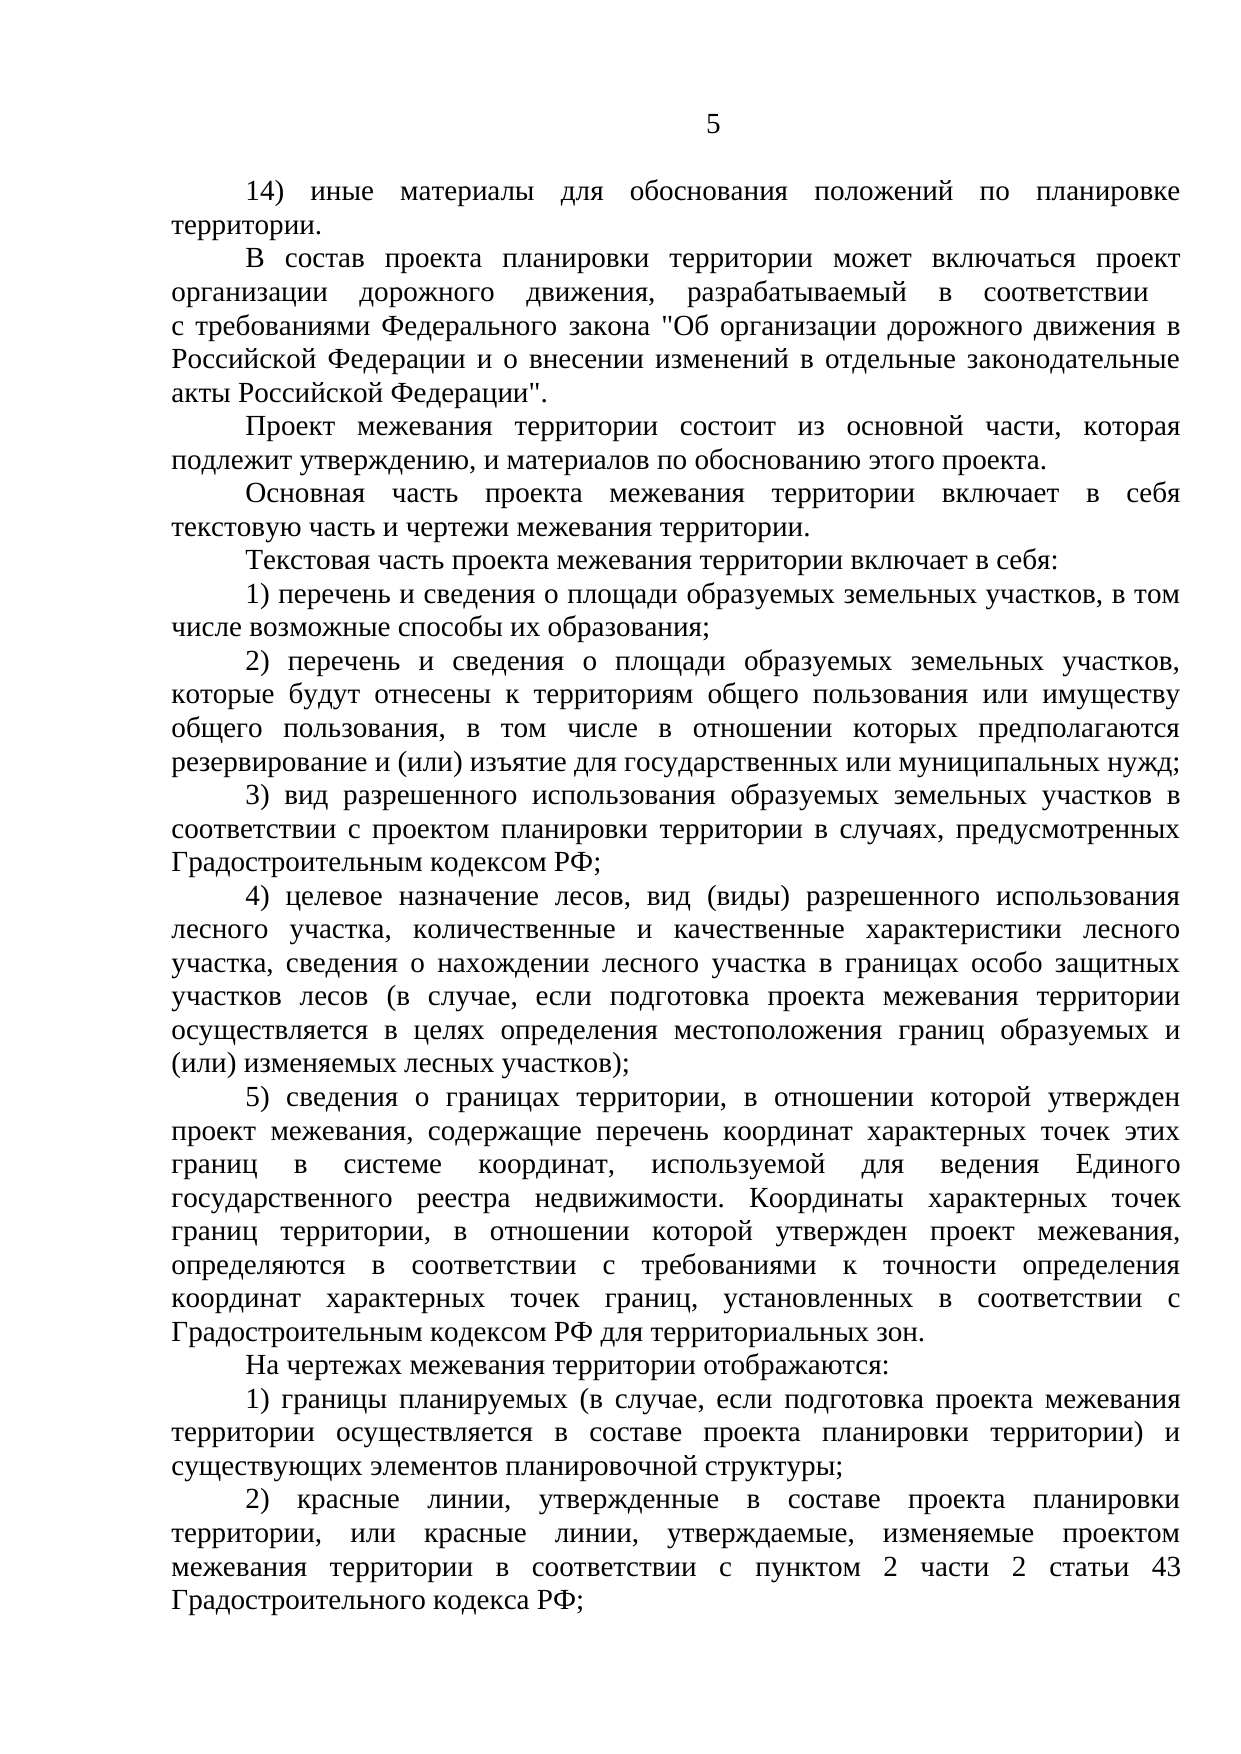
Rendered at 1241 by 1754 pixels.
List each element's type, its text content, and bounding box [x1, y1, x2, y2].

text 14) иные материалы для обоснования положений по планировке территории. [171, 173, 1181, 241]
text 3) вид разрешенного использования образуемых земельных участков в соответствии с проектом планировки территории в случаях, предусмотренных Градостроительным кодексом РФ; [171, 777, 1181, 878]
text 5 [171, 106, 1181, 140]
text На чертежах межевания территории отображаются: [171, 1347, 1181, 1381]
text Текстовая часть проекта межевания территории включает в себя: [171, 542, 1181, 576]
text 5) сведения о границах территории, в отношении которой утвержден проект межевания, содержащие перечень координат характерных точек этих границ в системе координат, используемой для ведения Единого государственного реестра недвижимости. Координаты характерных точек границ территории, в отношении которой утвержден проект межевания, определяются в соответствии с требованиями к точности определения координат характерных точек границ, установленных в соответствии с Градостроительным кодексом РФ для территориальных зон. [171, 1079, 1181, 1347]
text Проект межевания территории состоит из основной части, которая подлежит утверждению, и материалов по обоснованию этого проекта. [171, 408, 1181, 475]
text 2) красные линии, утвержденные в составе проекта планировки территории, или красные линии, утверждаемые, изменяемые проектом межевания территории в соответствии с пунктом 2 части 2 статьи 43 Градостроительного кодекса РФ; [171, 1482, 1181, 1616]
text Основная часть проекта межевания территории включает в себя текстовую часть и чертежи межевания территории. [171, 475, 1181, 542]
text В состав проекта планировки территории может включаться проект организации дорожного движения, разрабатываемый в соответствии с требованиями Федерального закона "Об организации дорожного движения в Российской Федерации и о внесении изменений в отдельные законодательные акты Российской Федерации". [171, 241, 1181, 408]
text 1) перечень и сведения о площади образуемых земельных участков, в том числе возможные способы их образования; [171, 576, 1181, 643]
text 2) перечень и сведения о площади образуемых земельных участков, которые будут отнесены к территориям общего пользования или имуществу общего пользования, в том числе в отношении которых предполагаются резервирование и (или) изъятие для государственных или муниципальных нужд; [171, 643, 1181, 777]
text 4) целевое назначение лесов, вид (виды) разрешенного использования лесного участка, количественные и качественные характеристики лесного участка, сведения о нахождении лесного участка в границах особо защитных участков лесов (в случае, если подготовка проекта межевания территории осуществляется в целях определения местоположения границ образуемых и (или) изменяемых лесных участков); [171, 878, 1181, 1079]
text 1) границы планируемых (в случае, если подготовка проекта межевания территории осуществляется в составе проекта планировки территории) и существующих элементов планировочной структуры; [171, 1381, 1181, 1482]
